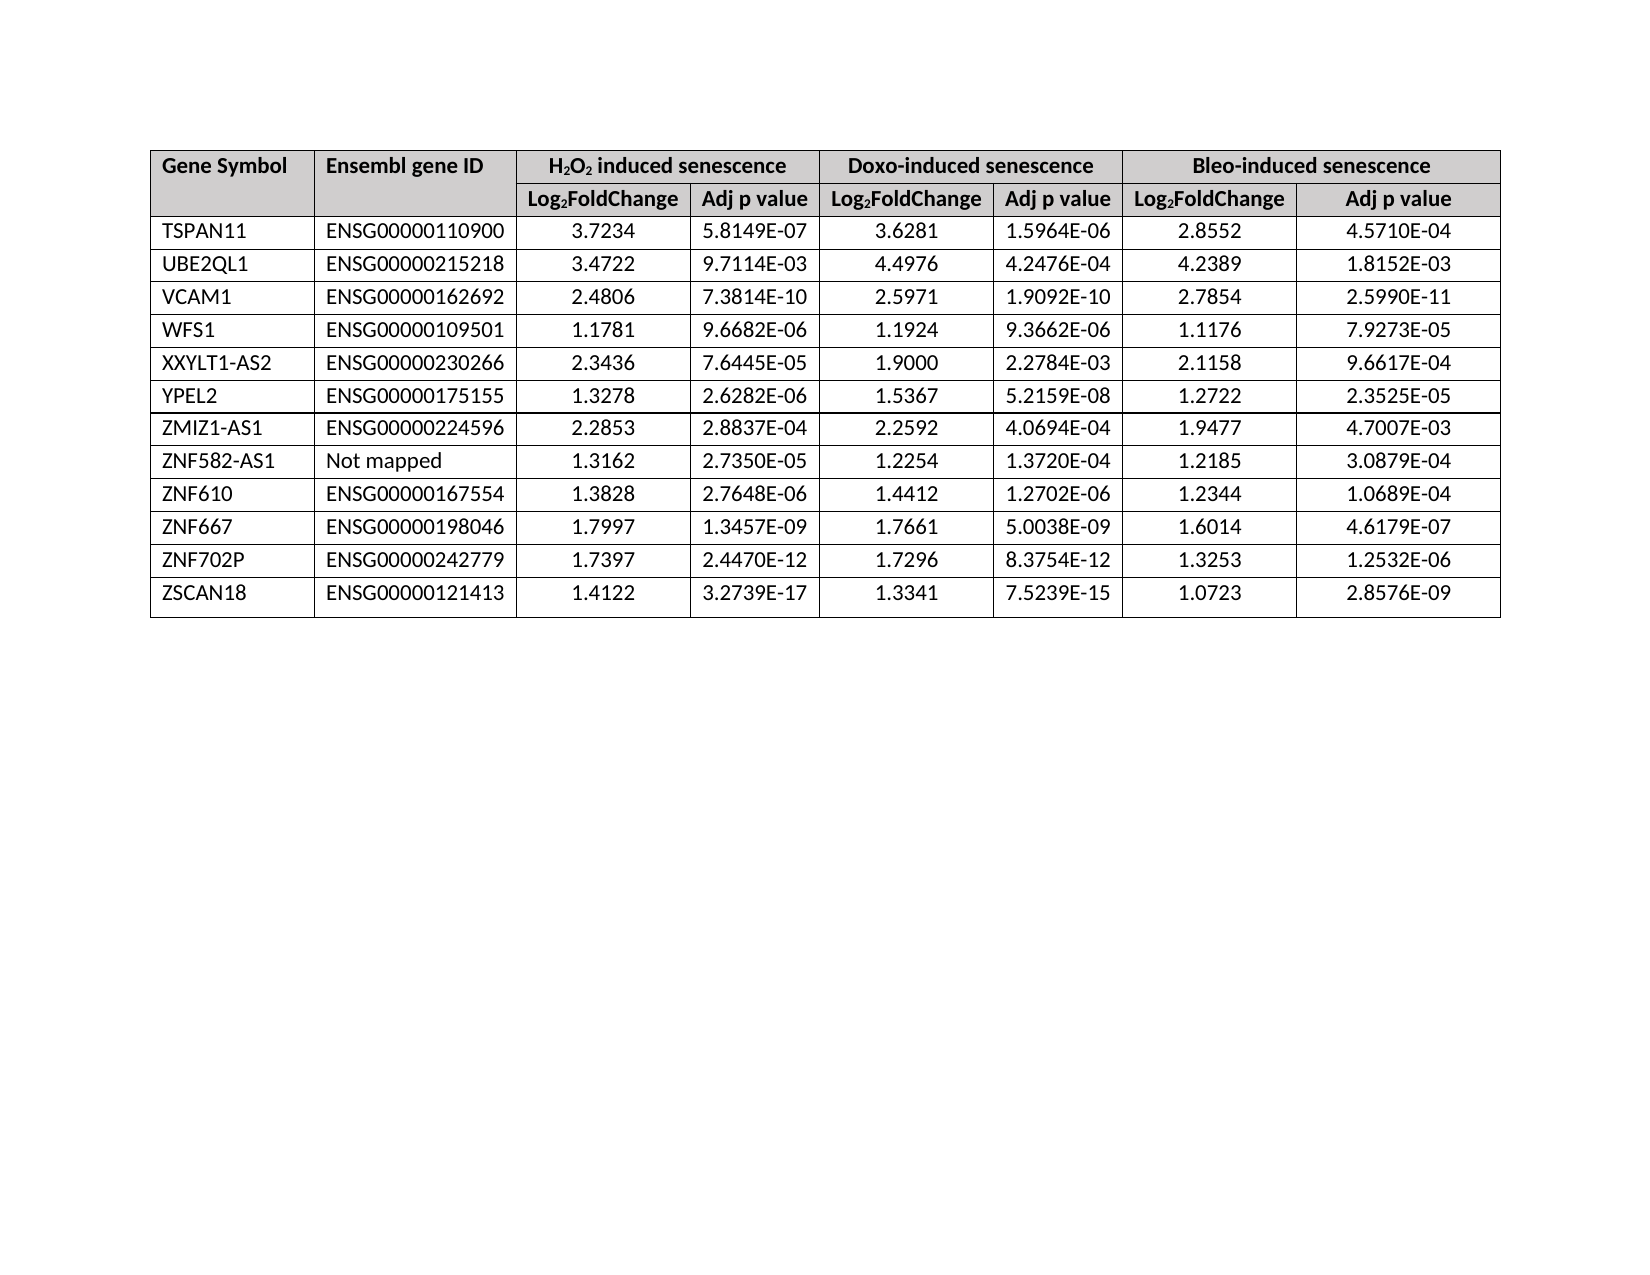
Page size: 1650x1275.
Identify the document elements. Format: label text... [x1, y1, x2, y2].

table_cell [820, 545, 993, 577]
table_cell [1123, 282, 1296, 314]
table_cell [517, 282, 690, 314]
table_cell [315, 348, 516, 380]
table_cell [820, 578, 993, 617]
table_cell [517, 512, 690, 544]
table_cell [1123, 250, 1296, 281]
table_header H2O2 induced senescence [517, 151, 819, 183]
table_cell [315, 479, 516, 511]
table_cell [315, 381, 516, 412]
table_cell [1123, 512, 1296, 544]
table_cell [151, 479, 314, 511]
table_cell Log2FoldChange [517, 184, 690, 216]
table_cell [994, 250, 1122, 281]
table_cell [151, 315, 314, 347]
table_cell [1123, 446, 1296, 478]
table_header Bleo-induced senescence [1123, 151, 1500, 183]
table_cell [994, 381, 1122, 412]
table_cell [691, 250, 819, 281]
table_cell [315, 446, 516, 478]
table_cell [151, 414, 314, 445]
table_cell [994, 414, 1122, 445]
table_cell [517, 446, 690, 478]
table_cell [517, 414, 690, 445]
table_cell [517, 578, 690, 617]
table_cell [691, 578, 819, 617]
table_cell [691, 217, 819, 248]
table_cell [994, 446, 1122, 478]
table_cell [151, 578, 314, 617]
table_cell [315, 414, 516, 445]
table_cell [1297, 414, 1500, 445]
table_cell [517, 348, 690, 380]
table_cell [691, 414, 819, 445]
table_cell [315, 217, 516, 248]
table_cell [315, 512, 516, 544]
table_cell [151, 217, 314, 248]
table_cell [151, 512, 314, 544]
table_cell Log2FoldChange [1123, 184, 1296, 216]
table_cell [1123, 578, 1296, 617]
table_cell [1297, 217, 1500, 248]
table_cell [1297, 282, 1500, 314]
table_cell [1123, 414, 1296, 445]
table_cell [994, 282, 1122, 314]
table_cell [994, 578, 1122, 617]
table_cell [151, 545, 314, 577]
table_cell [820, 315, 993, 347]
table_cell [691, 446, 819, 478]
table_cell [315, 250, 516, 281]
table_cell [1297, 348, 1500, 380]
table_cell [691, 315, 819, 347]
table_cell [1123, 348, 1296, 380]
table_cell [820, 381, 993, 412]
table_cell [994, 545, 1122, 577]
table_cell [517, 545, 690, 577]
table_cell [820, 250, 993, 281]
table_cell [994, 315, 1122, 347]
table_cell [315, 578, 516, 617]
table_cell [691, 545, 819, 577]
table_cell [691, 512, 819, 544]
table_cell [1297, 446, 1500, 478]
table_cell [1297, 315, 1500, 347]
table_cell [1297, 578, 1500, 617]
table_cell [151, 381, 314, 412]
table_header Ensembl gene ID [315, 151, 516, 216]
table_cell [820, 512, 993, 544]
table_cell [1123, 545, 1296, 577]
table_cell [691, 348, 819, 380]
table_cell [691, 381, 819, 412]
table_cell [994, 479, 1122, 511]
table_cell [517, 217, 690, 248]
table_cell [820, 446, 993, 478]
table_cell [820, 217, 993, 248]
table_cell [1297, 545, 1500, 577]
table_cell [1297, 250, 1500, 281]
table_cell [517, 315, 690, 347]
table_cell Log2FoldChange [820, 184, 993, 216]
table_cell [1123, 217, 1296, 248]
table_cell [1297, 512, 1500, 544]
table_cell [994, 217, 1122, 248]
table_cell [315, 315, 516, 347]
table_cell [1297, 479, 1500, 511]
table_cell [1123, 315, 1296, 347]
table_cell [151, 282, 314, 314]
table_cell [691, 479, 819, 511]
table_header Gene Symbol [151, 151, 314, 216]
table_cell Adj p value [691, 184, 819, 216]
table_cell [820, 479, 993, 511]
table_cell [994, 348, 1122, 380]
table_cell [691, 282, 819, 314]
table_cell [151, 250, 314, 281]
table_cell Adj p value [1297, 184, 1500, 216]
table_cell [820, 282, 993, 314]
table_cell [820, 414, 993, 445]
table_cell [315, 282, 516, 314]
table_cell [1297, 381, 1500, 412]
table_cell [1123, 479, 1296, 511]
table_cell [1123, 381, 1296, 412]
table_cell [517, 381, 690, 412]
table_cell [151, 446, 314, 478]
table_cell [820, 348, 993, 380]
table_header Doxo-induced senescence [820, 151, 1122, 183]
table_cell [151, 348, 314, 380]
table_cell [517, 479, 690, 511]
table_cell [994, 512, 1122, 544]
table_cell Adj p value [994, 184, 1122, 216]
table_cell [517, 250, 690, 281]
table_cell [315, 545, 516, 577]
